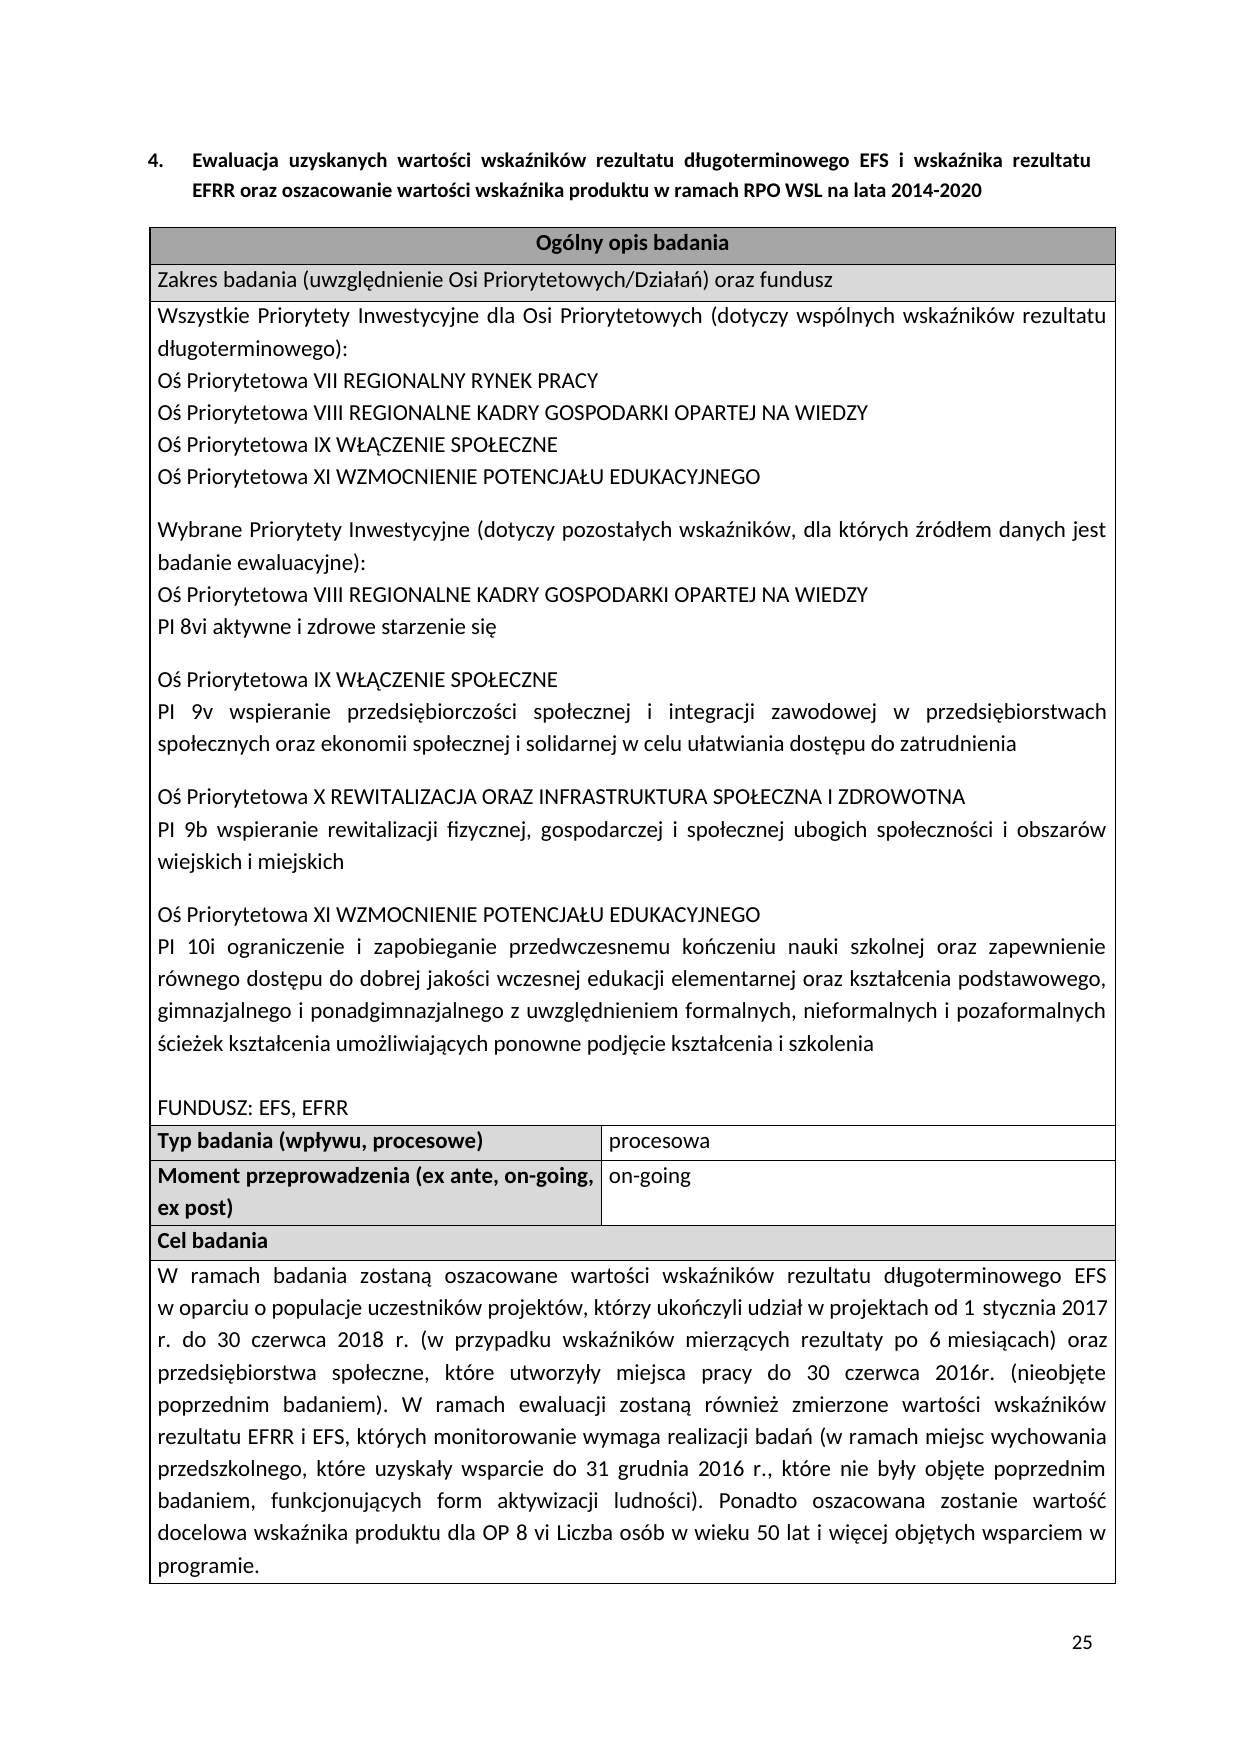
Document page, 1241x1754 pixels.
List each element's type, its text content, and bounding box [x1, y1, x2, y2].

table_header Ogólny opis badania [151, 228, 1115, 264]
list Ewaluacja uzyskanych wartości wskaźników rezultatu długoterminowego EFS i wskaźnika rezultatu EFRR oraz oszacowanie wartości wskaźnika produktu w ramach RPO WSL na lata 2014-2020 [148, 148, 1093, 202]
table_cell Cel badania [151, 1226, 1115, 1260]
table_cell procesowa [602, 1126, 1115, 1160]
table_cell Moment przeprowadzenia (ex ante, on-going, ex post) [151, 1161, 601, 1225]
table_cell Zakres badania (uwzględnienie Osi Priorytetowych/Działań) oraz fundusz [151, 265, 1115, 301]
table_cell on-going [602, 1161, 1115, 1225]
table_cell Wszystkie Priorytety Inwestycyjne dla Osi Priorytetowych (dotyczy wspólnych wskaźników rezultatu długoterminowego): Oś Priorytetowa VII REGIONALNY RYNEK PRACY Oś Priorytetowa VIII REGIONALNE KADRY GOSPODARKI OPARTEJ NA WIEDZY Oś Priorytetowa IX WŁĄCZENIE SPOŁECZNE Oś Priorytetowa XI WZMOCNIENIE POTENCJAŁU EDUKACYJNEGO Wybrane Priorytety Inwestycyjne (dotyczy pozostałych wskaźników, dla których źródłem danych jest badanie ewaluacyjne): Oś Priorytetowa VIII REGIONALNE KADRY GOSPODARKI OPARTEJ NA WIEDZY PI 8vi aktywne i zdrowe starzenie się Oś Priorytetowa IX WŁĄCZENIE SPOŁECZNE PI 9v wspieranie przedsiębiorczości społecznej i integracji zawodowej w przedsiębiorstwach społecznych oraz ekonomii społecznej i solidarnej w celu ułatwiania dostępu do zatrudnienia Oś Priorytetowa X REWITALIZACJA ORAZ INFRASTRUKTURA SPOŁECZNA I ZDROWOTNA PI 9b wspieranie rewitalizacji fizycznej, gospodarczej i społecznej ubogich społeczności i obszarów wiejskich i miejskich Oś Priorytetowa XI WZMOCNIENIE POTENCJAŁU EDUKACYJNEGO PI 10i ograniczenie i zapobieganie przedwczesnemu kończeniu nauki szkolnej oraz zapewnienie równego dostępu do dobrej jakości wczesnej edukacji elementarnej oraz kształcenia podstawowego, gimnazjalnego i ponadgimnazjalnego z uwzględnieniem formalnych, nieformalnych i pozaformalnych ścieżek kształcenia umożliwiających ponowne podjęcie kształcenia i szkolenia FUNDUSZ: EFS, EFRR [151, 302, 1115, 1125]
table_cell W ramach badania zostaną oszacowane wartości wskaźników rezultatu długoterminowego EFS w oparciu o populacje uczestników projektów, którzy ukończyli udział w projektach od 1 stycznia 2017 r. do 30 czerwca 2018 r. (w przypadku wskaźników mierzących rezultaty po 6 miesiącach) oraz przedsiębiorstwa społeczne, które utworzyły miejsca pracy do 30 czerwca 2016r. (nieobjęte poprzednim badaniem). W ramach ewaluacji zostaną również zmierzone wartości wskaźników rezultatu EFRR i EFS, których monitorowanie wymaga realizacji badań (w ramach miejsc wychowania przedszkolnego, które uzyskały wsparcie do 31 grudnia 2016 r., które nie były objęte poprzednim badaniem, funkcjonujących form aktywizacji ludności). Ponadto oszacowana zostanie wartość docelowa wskaźnika produktu dla OP 8 vi Liczba osób w wieku 50 lat i więcej objętych wsparciem w programie. [151, 1261, 1115, 1583]
table_cell Typ badania (wpływu, procesowe) [151, 1126, 601, 1160]
